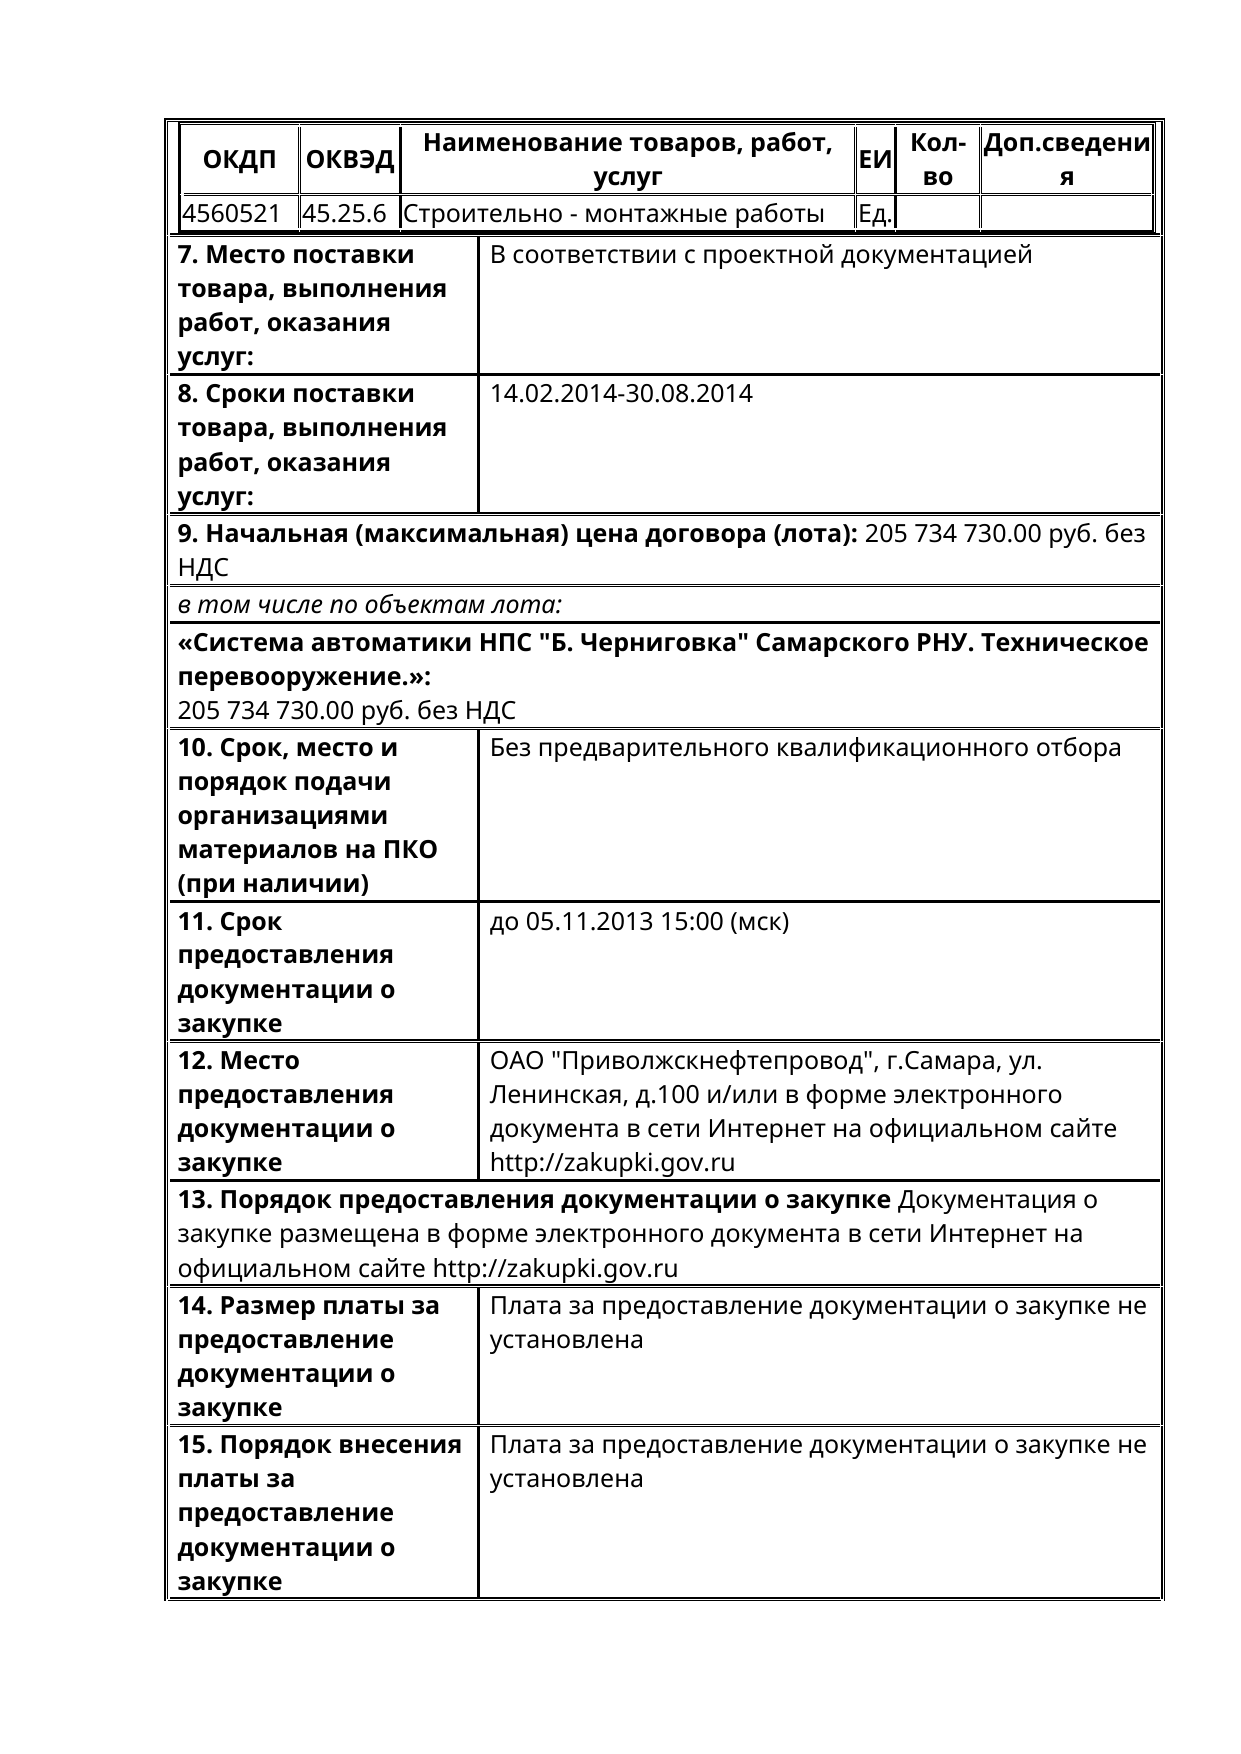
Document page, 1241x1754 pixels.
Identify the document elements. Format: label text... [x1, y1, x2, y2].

table_cell в том числе по объектам лота: [166, 584, 1163, 621]
table_cell «Система автоматики НПС "Б. Черниговка" Самарского РНУ. Техническое перевооружение.»: 205 734 730.00 руб. без НДС [168, 621, 1161, 726]
table_cell 10. Срок, место и порядок подачи организациями материалов на ПКО (при наличии) [168, 726, 478, 900]
table_cell 11. Срок предоставления документации о закупке [168, 900, 477, 1039]
table_cell [1156, 122, 1161, 233]
table_cell до 05.11.2013 15:00 (мск) [480, 900, 1161, 1039]
table_cell 15. Порядок внесения платы за предоставление документации о закупке [166, 1424, 478, 1597]
table_cell 13. Порядок предоставления документации о закупке Документация о закупке размещена в форме электронного документа в сети Интернет на официальном сайте http://zakupki.gov.ru [168, 1179, 1161, 1284]
table_cell 9. Начальная (максимальная) цена договора (лота): 205 734 730.00 руб. без НДС [168, 512, 1162, 584]
table_cell 12. Место предоставления документации о закупке [168, 1039, 477, 1179]
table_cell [478, 1424, 1163, 1597]
table_cell [180, 123, 1155, 232]
table_cell В соответствии с проектной документацией [480, 233, 1162, 373]
table_cell ОАО "Приволжскнефтепровод", г.Самара, ул. Ленинская, д.100 и/или в форме электронного документа в сети Интернет на официальном сайте http://zakupki.gov.ru [480, 1039, 1162, 1179]
table_cell 8. Сроки поставки товара, выполнения работ, оказания услуг: [166, 373, 477, 512]
table_cell Без предварительного квалификационного отбора [478, 726, 1162, 900]
table_cell 14.02.2014-30.08.2014 [480, 373, 1163, 512]
table_cell 14. Размер платы за предоставление документации о закупке [168, 1284, 477, 1424]
table_cell [168, 122, 178, 233]
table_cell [480, 1284, 1162, 1424]
table_cell 7. Место поставки товара, выполнения работ, оказания услуг: [168, 233, 477, 373]
